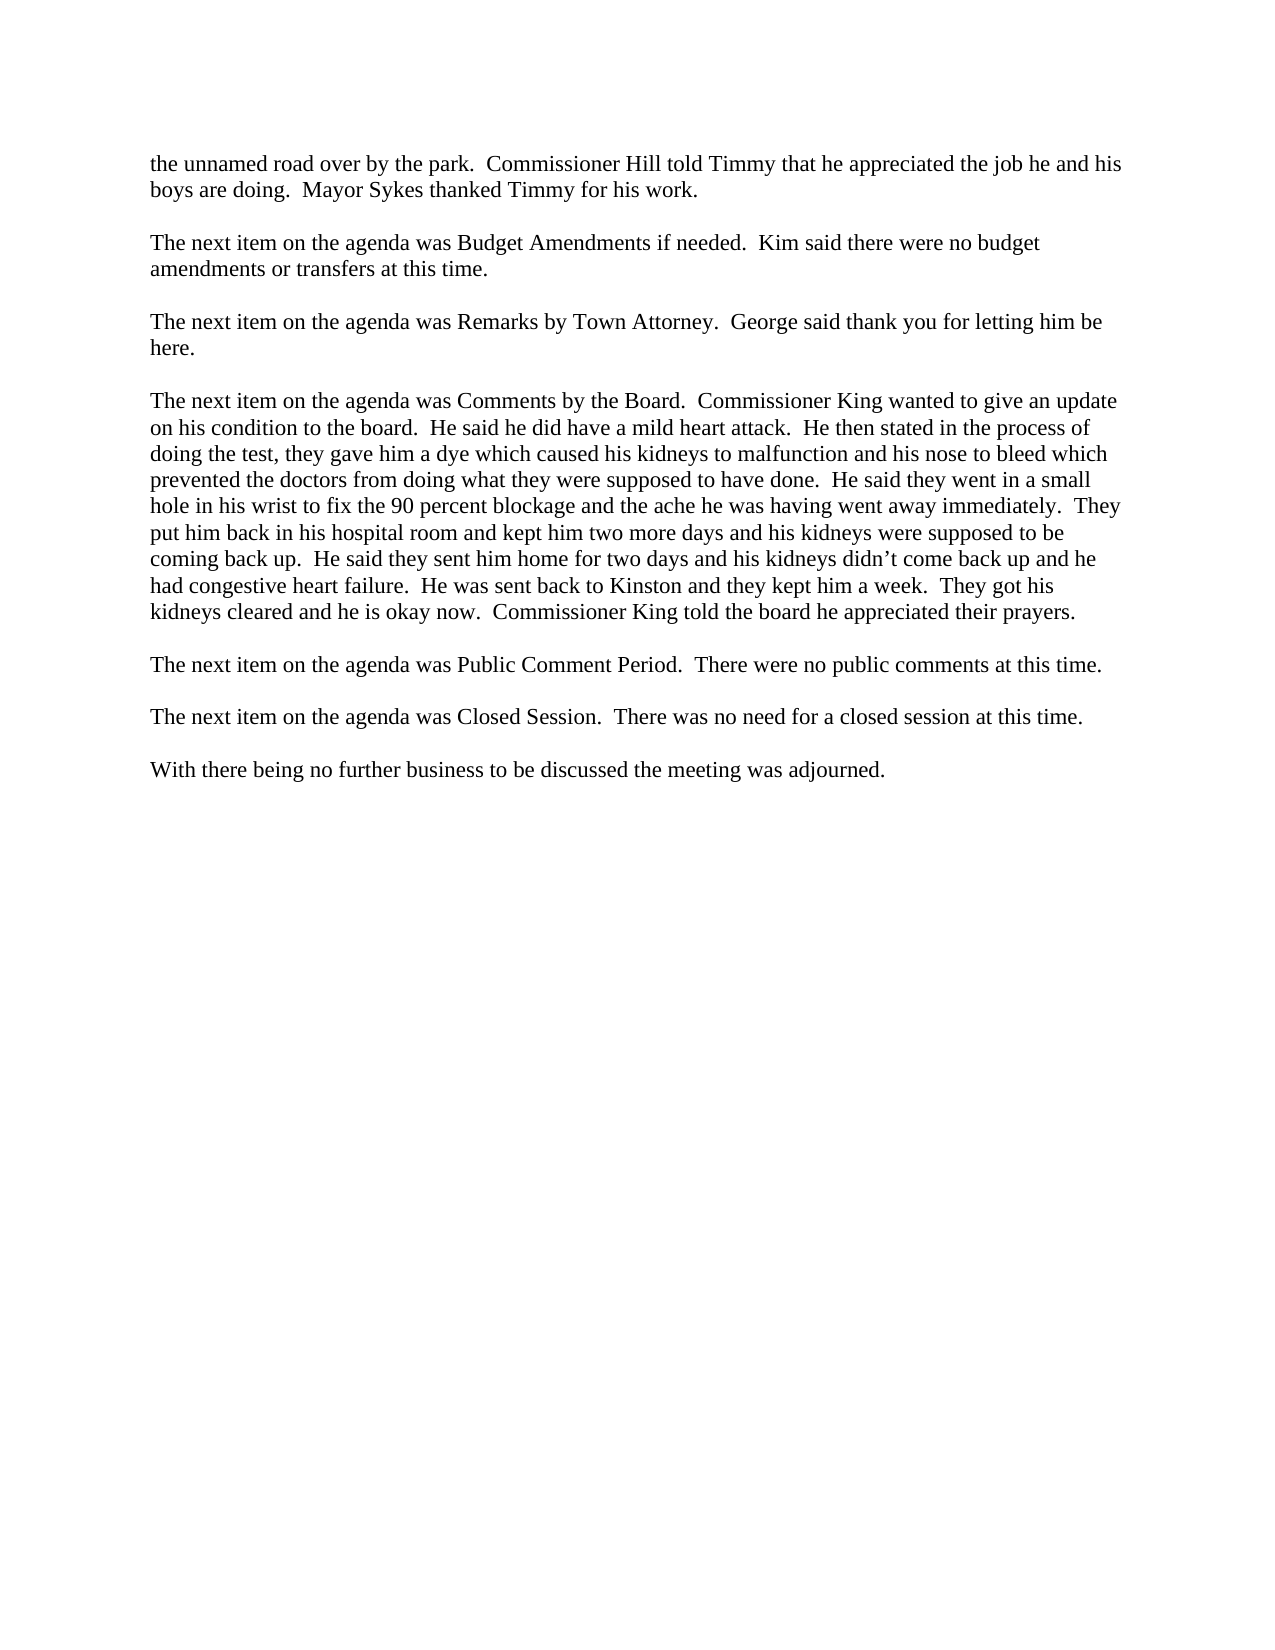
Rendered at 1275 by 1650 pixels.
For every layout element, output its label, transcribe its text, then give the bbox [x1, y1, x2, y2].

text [150, 150, 1125, 203]
text The next item on the agenda was Comments by the Board. Commissioner King wanted to give an update on his condition to the board. He said he did have a mild heart attack. He then stated in the process of doing the test, they gave him a dye which caused his kidneys to malfunction and his nose to bleed which prevented the doctors from doing what they were supposed to have done. He said they went in a small hole in his wrist to fix the 90 percent blockage and the ache he was having went away immediately. They put him back in his hospital room and kept him two more days and his kidneys were supposed to be coming back up. He said they sent him home for two days and his kidneys didn’t come back up and he had congestive heart failure. He was sent back to Kinston and they kept him a week. They got his kidneys cleared and he is okay now. Commissioner King told the board he appreciated their prayers. [150, 387, 1125, 624]
text The next item on the agenda was Budget Amendments if needed. Kim said there were no budget amendments or transfers at this time. [150, 229, 1125, 282]
text The next item on the agenda was Remarks by Town Attorney. George said thank you for letting him be here. [150, 308, 1125, 361]
text The next item on the agenda was Public Comment Period. There were no public comments at this time. [150, 651, 1125, 677]
text The next item on the agenda was Closed Session. There was no need for a closed session at this time. [150, 703, 1125, 730]
text With there being no further business to be discussed the meeting was adjourned. [150, 756, 1125, 782]
